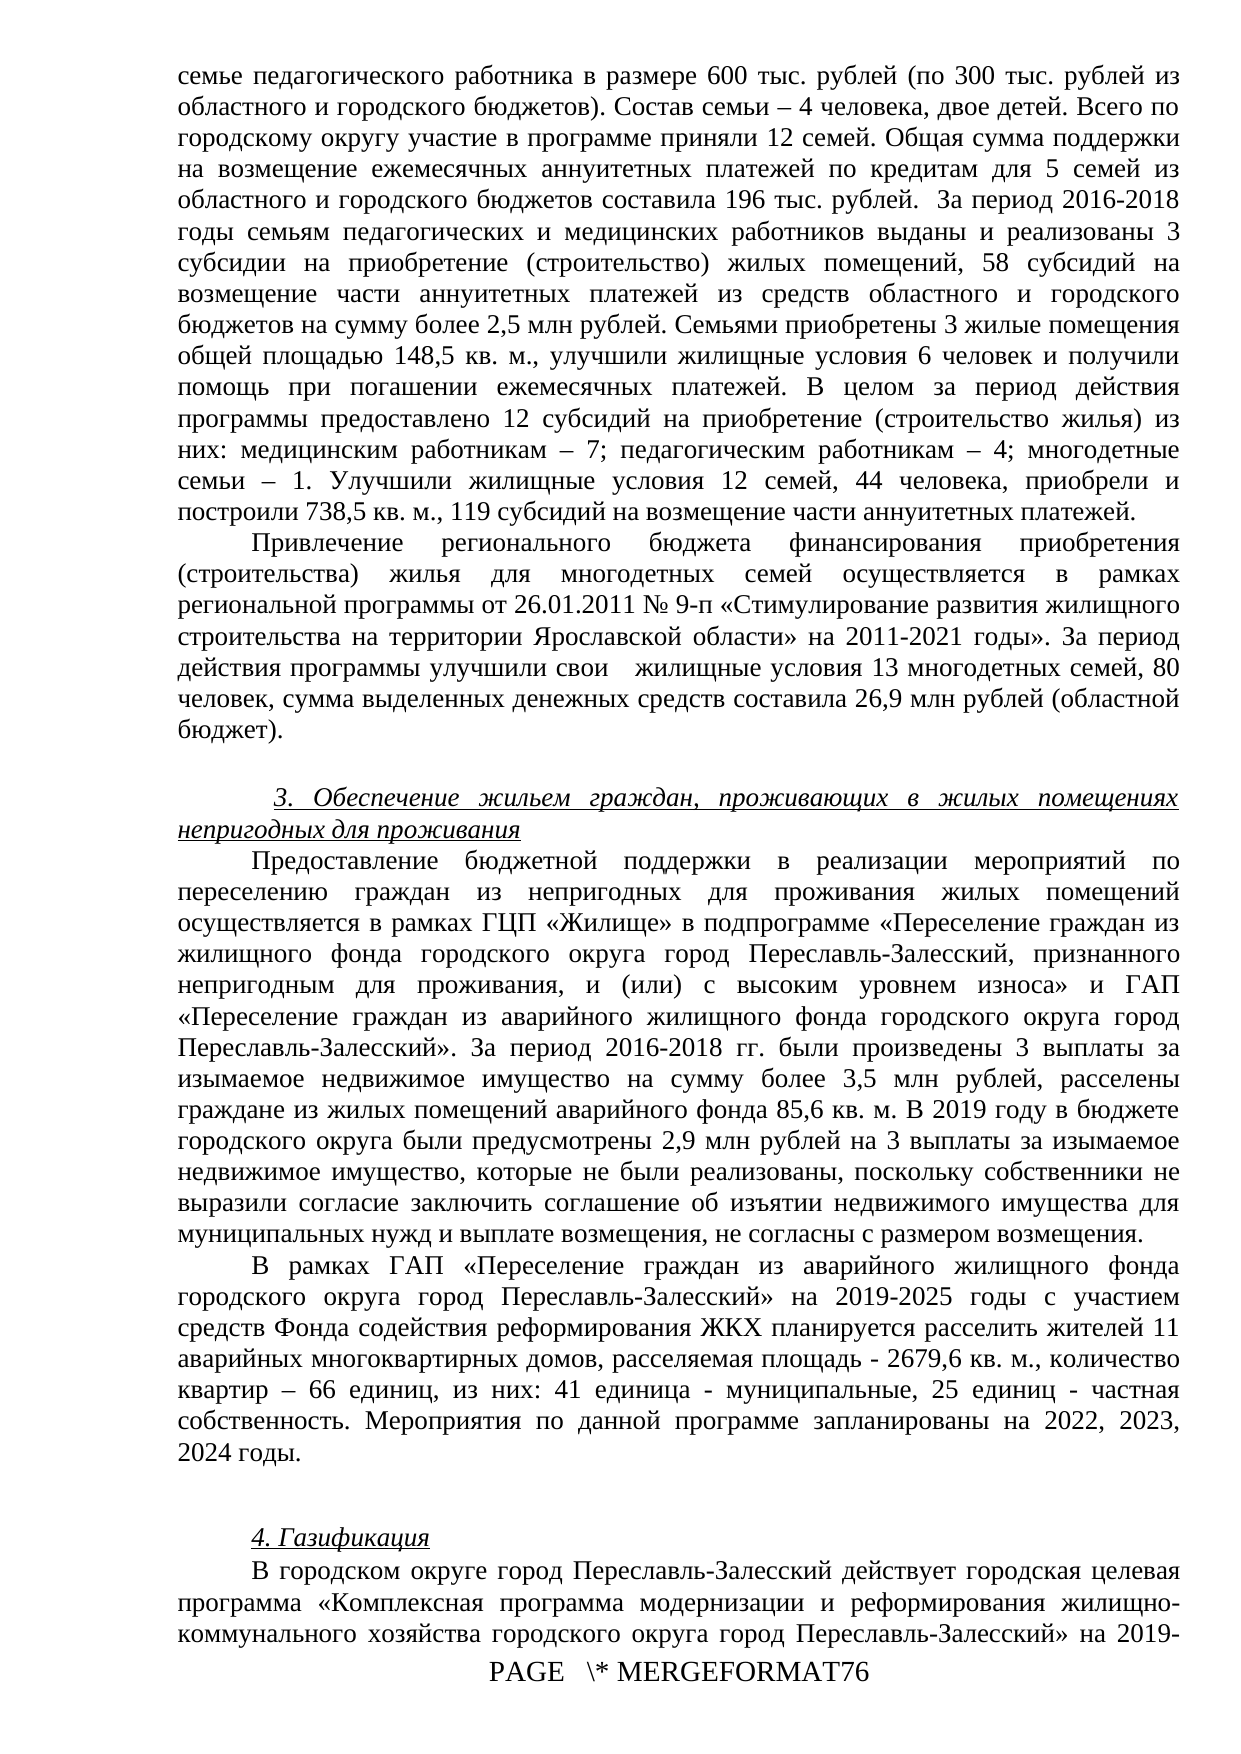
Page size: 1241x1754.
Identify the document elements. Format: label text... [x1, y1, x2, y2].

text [177, 59, 1181, 526]
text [177, 1554, 1181, 1648]
text Привлечение регионального бюджета финансирования приобретения (строительства) жилья для многодетных семей осуществляется в рамках региональной программы от 26.01.2011 № 9-п «Стимулирование развития жилищного строительства на территории Ярославской области» на 2011-2021 годы». За период действия программы улучшили свои жилищные условия 13 многодетных семей, 80 человек, сумма выделенных денежных средств составила 26,9 млн рублей (областной бюджет). [177, 526, 1181, 744]
text 4. Газификация [177, 1521, 1181, 1552]
text Предоставление бюджетной поддержки в реализации мероприятий по переселению граждан из непригодных для проживания жилых помещений осуществляется в рамках ГЦП «Жилище» в подпрограмме «Переселение граждан из жилищного фонда городского округа город Переславль-Залесский, признанного непригодным для проживания, и (или) с высоким уровнем износа» и ГАП «Переселение граждан из аварийного жилищного фонда городского округа город Переславль-Залесский». За период 2016-2018 гг. были произведены 3 выплаты за изымаемое недвижимое имущество на сумму более 3,5 млн рублей, расселены граждане из жилых помещений аварийного фонда 85,6 кв. м. В 2019 году в бюджете городского округа были предусмотрены 2,9 млн рублей на 3 выплаты за изымаемое недвижимое имущество, которые не были реализованы, поскольку собственники не выразили согласие заключить соглашение об изъятии недвижимого имущества для муниципальных нужд и выплате возмещения, не согласны с размером возмещения. [177, 844, 1181, 1249]
text В рамках ГАП «Переселение граждан из аварийного жилищного фонда городского округа город Переславль-Залесский» на 2019-2025 годы с участием средств Фонда содействия реформирования ЖКХ планируется расселить жителей 11 аварийных многоквартирных домов, расселяемая площадь - 2679,6 кв. м., количество квартир – 66 единиц, из них: 41 единица - муниципальные, 25 единиц - частная собственность. Мероприятия по данной программе запланированы на 2022, 2023, 2024 годы. [177, 1249, 1181, 1467]
list 3. Обеспечение жильем граждан, проживающих в жилых помещениях непригодных для проживания [177, 782, 1181, 844]
